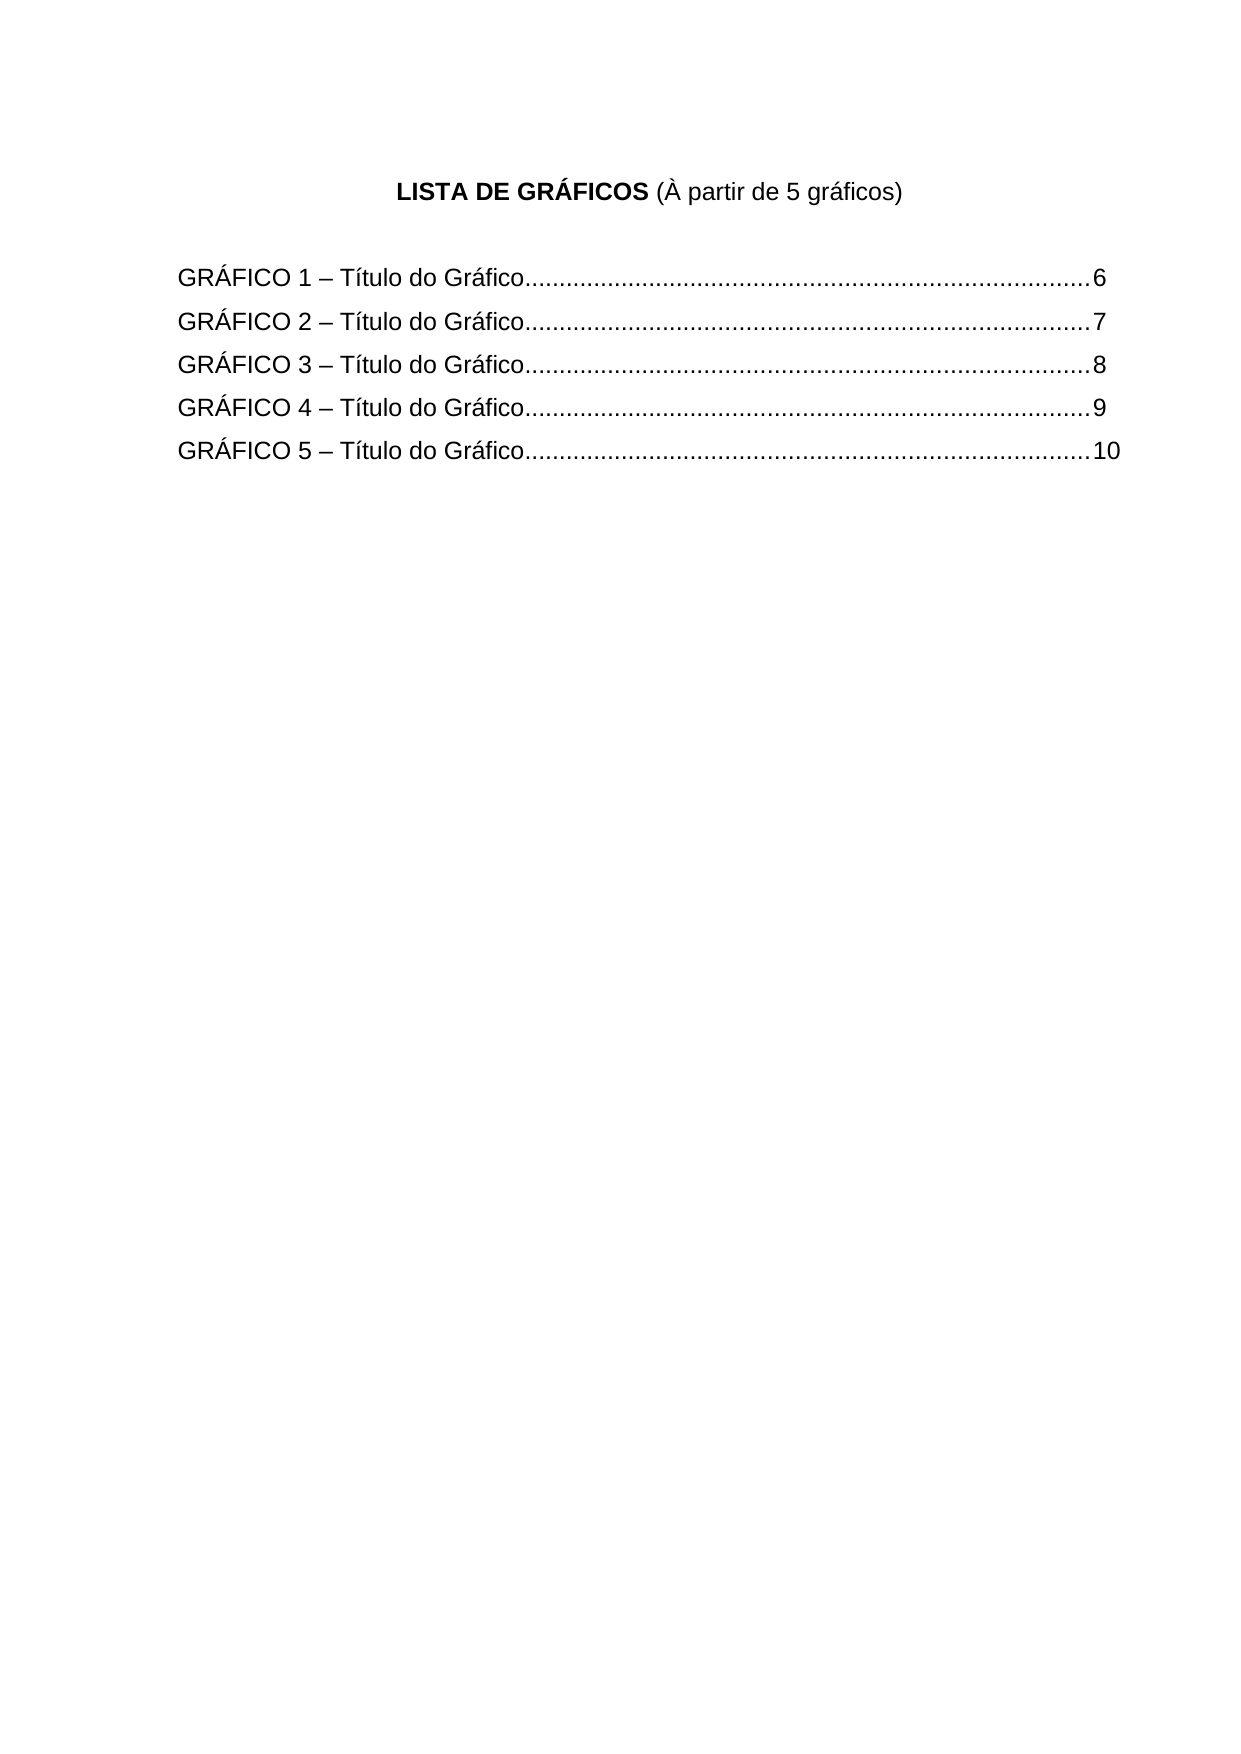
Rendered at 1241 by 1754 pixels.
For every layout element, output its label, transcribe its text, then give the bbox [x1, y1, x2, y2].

text GRÁFICO 5 – Título do Gráfico 10 [177, 436, 1122, 465]
text GRÁFICO 4 – Título do Gráfico 9 [177, 393, 1122, 422]
text LISTA DE GRÁFICOS (À partir de 5 gráficos) [177, 177, 1122, 206]
text GRÁFICO 2 – Título do Gráfico 7 [177, 307, 1122, 335]
text GRÁFICO 1 – Título do Gráfico 6 [177, 263, 1122, 292]
text GRÁFICO 3 – Título do Gráfico 8 [177, 350, 1122, 378]
